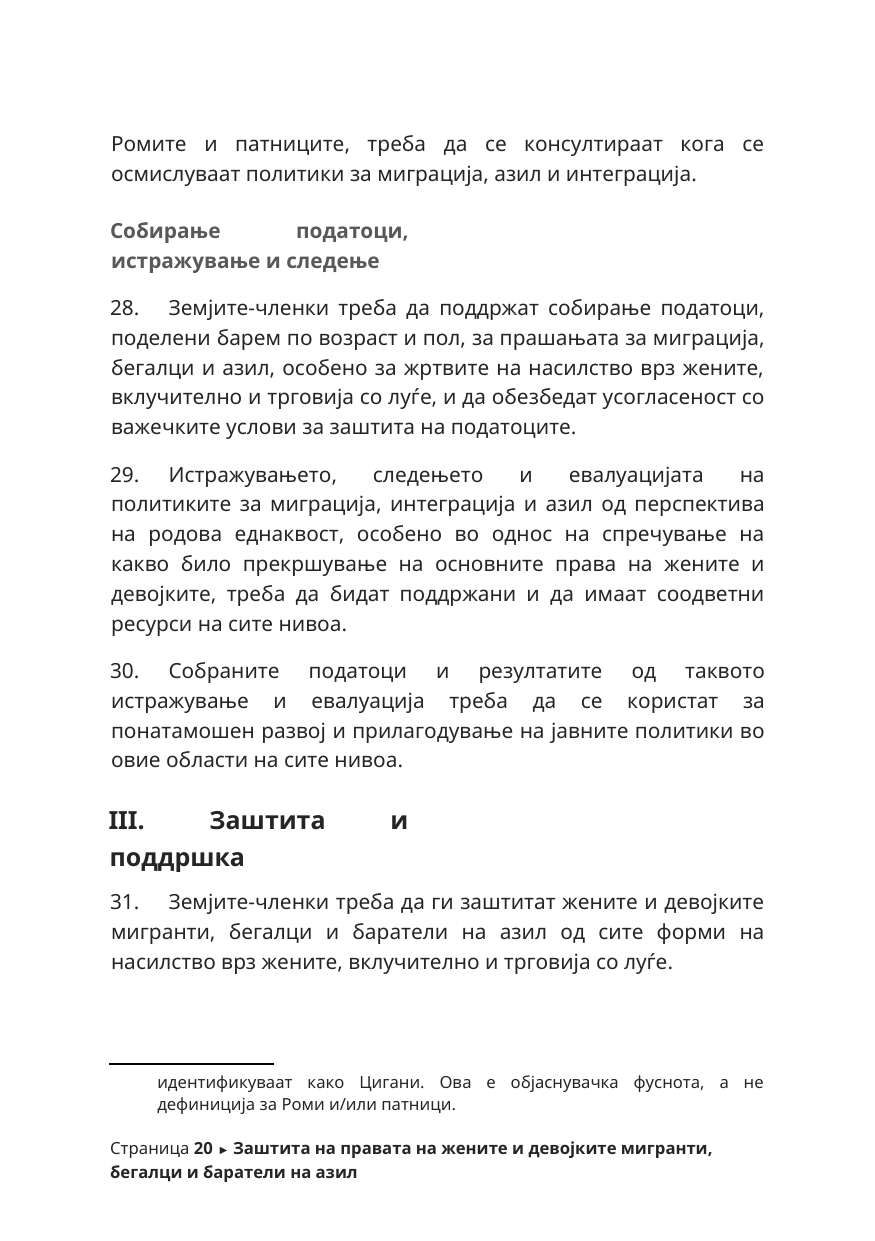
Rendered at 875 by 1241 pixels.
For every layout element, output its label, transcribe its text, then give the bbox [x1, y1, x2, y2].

list Собраните податоци и резултатите од таквото истражување и евалуација треба да се користат за понатамошен развој и прилагодување на јавните политики во овие области на сите нивоа. [110, 656, 765, 774]
list Земјите-членки треба да ги заштитат жените и девојките мигранти, бегалци и баратели на азил од сите форми на насилство врз жените, вклучително и трговија со луѓе. [110, 887, 765, 976]
subtitle Собирање податоци, истражување и следење [110, 216, 408, 274]
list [110, 129, 765, 188]
list Истражувањето, следењето и евалуацијата на политиките за миграција, интеграција и азил од перспектива на родова еднаквост, особено во однос на спречување на какво било прекршување на основните права на жените и девојките, треба да бидат поддржани и да имаат соодветни ресурси на сите нивоа. [110, 460, 765, 637]
list Земјите-членки треба да поддржат собирање податоци, поделени барем по возраст и пол, за прашањата за миграција, бегалци и азил, особено за жртвите на насилство врз жените, вклучително и трговија со луѓе, и да обезбедат усогласеност со важечките услови за заштита на податоците. [110, 293, 765, 441]
subtitle III. Заштита и поддршка [108, 803, 408, 873]
